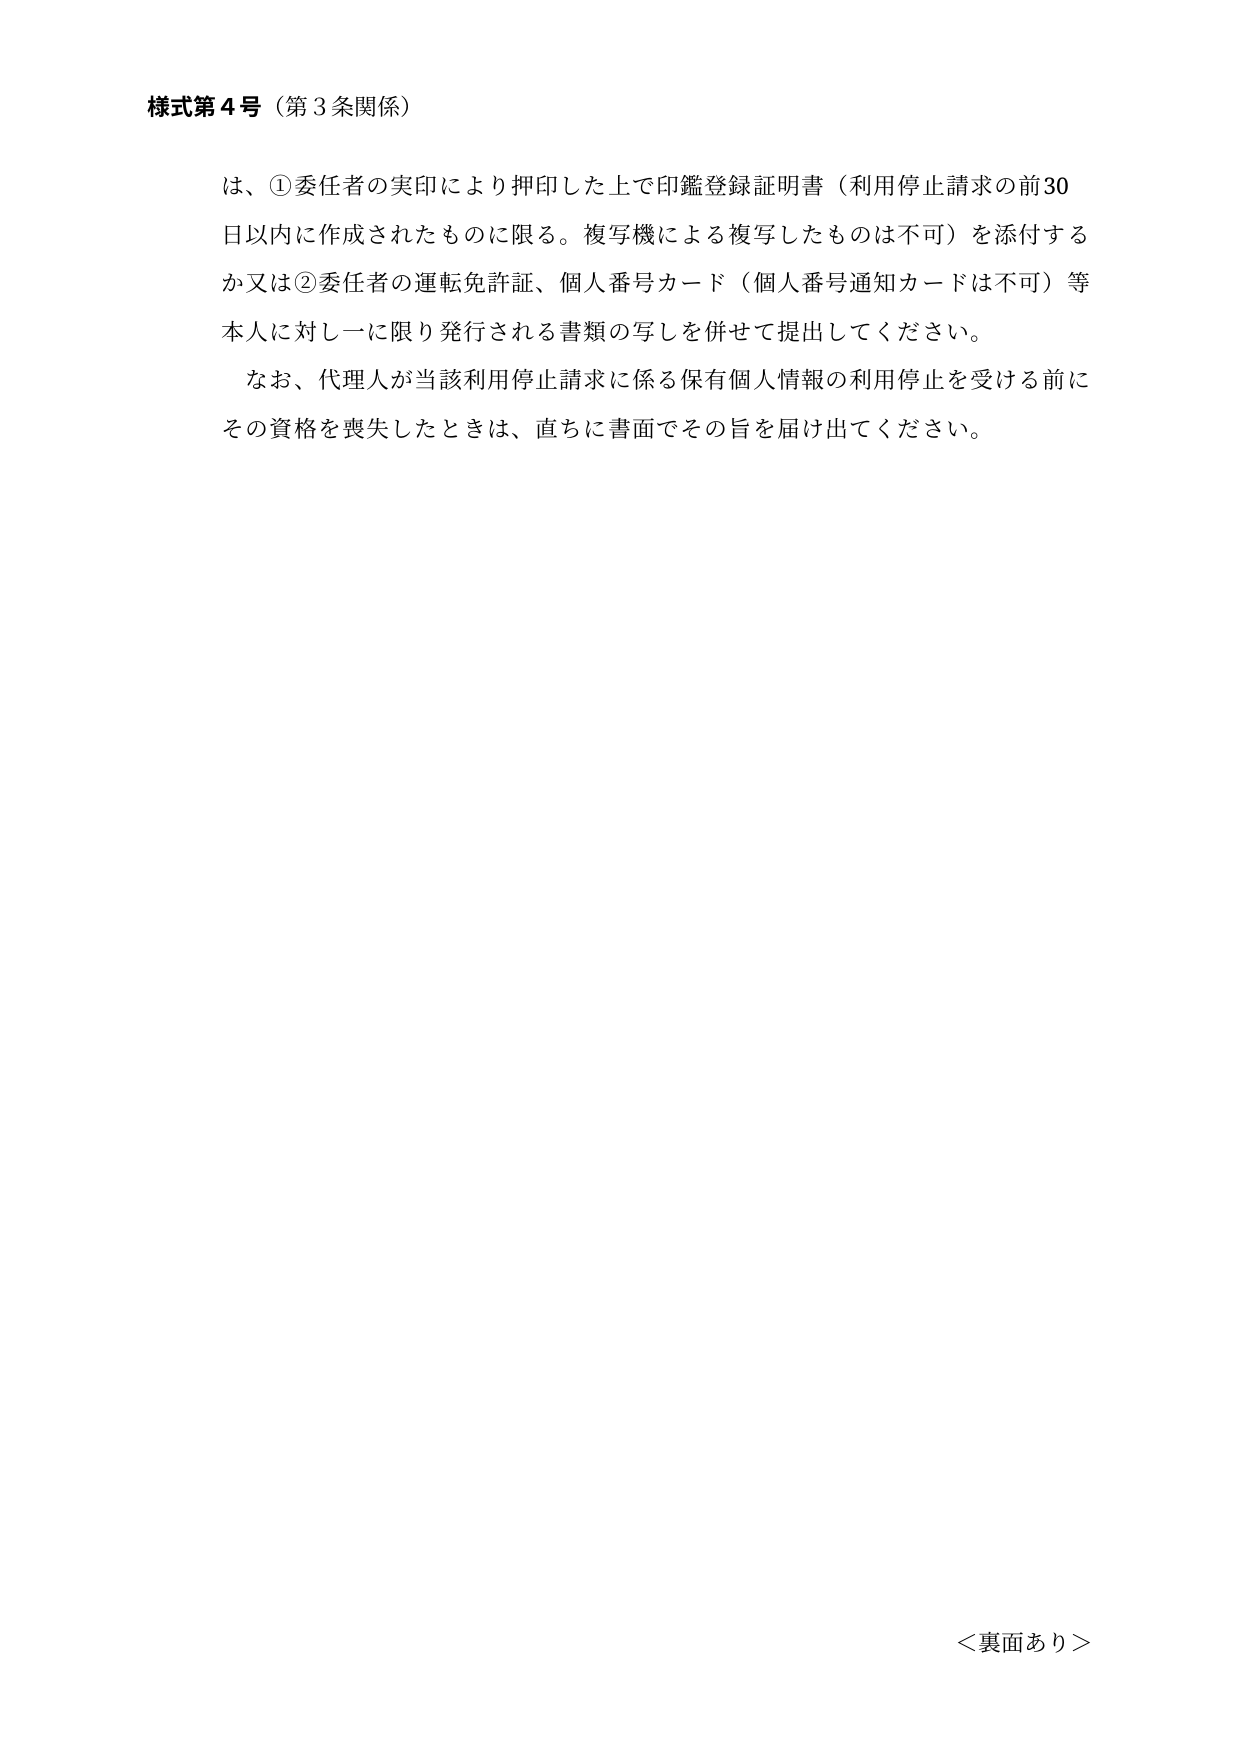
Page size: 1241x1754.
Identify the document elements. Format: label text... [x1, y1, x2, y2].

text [209, 160, 1091, 354]
text なお、代理人が当該利用停止請求に係る保有個人情報の利用停止を受ける前にその資格を喪失したときは、直ちに書面でその旨を届け出てください。 [209, 354, 1091, 452]
